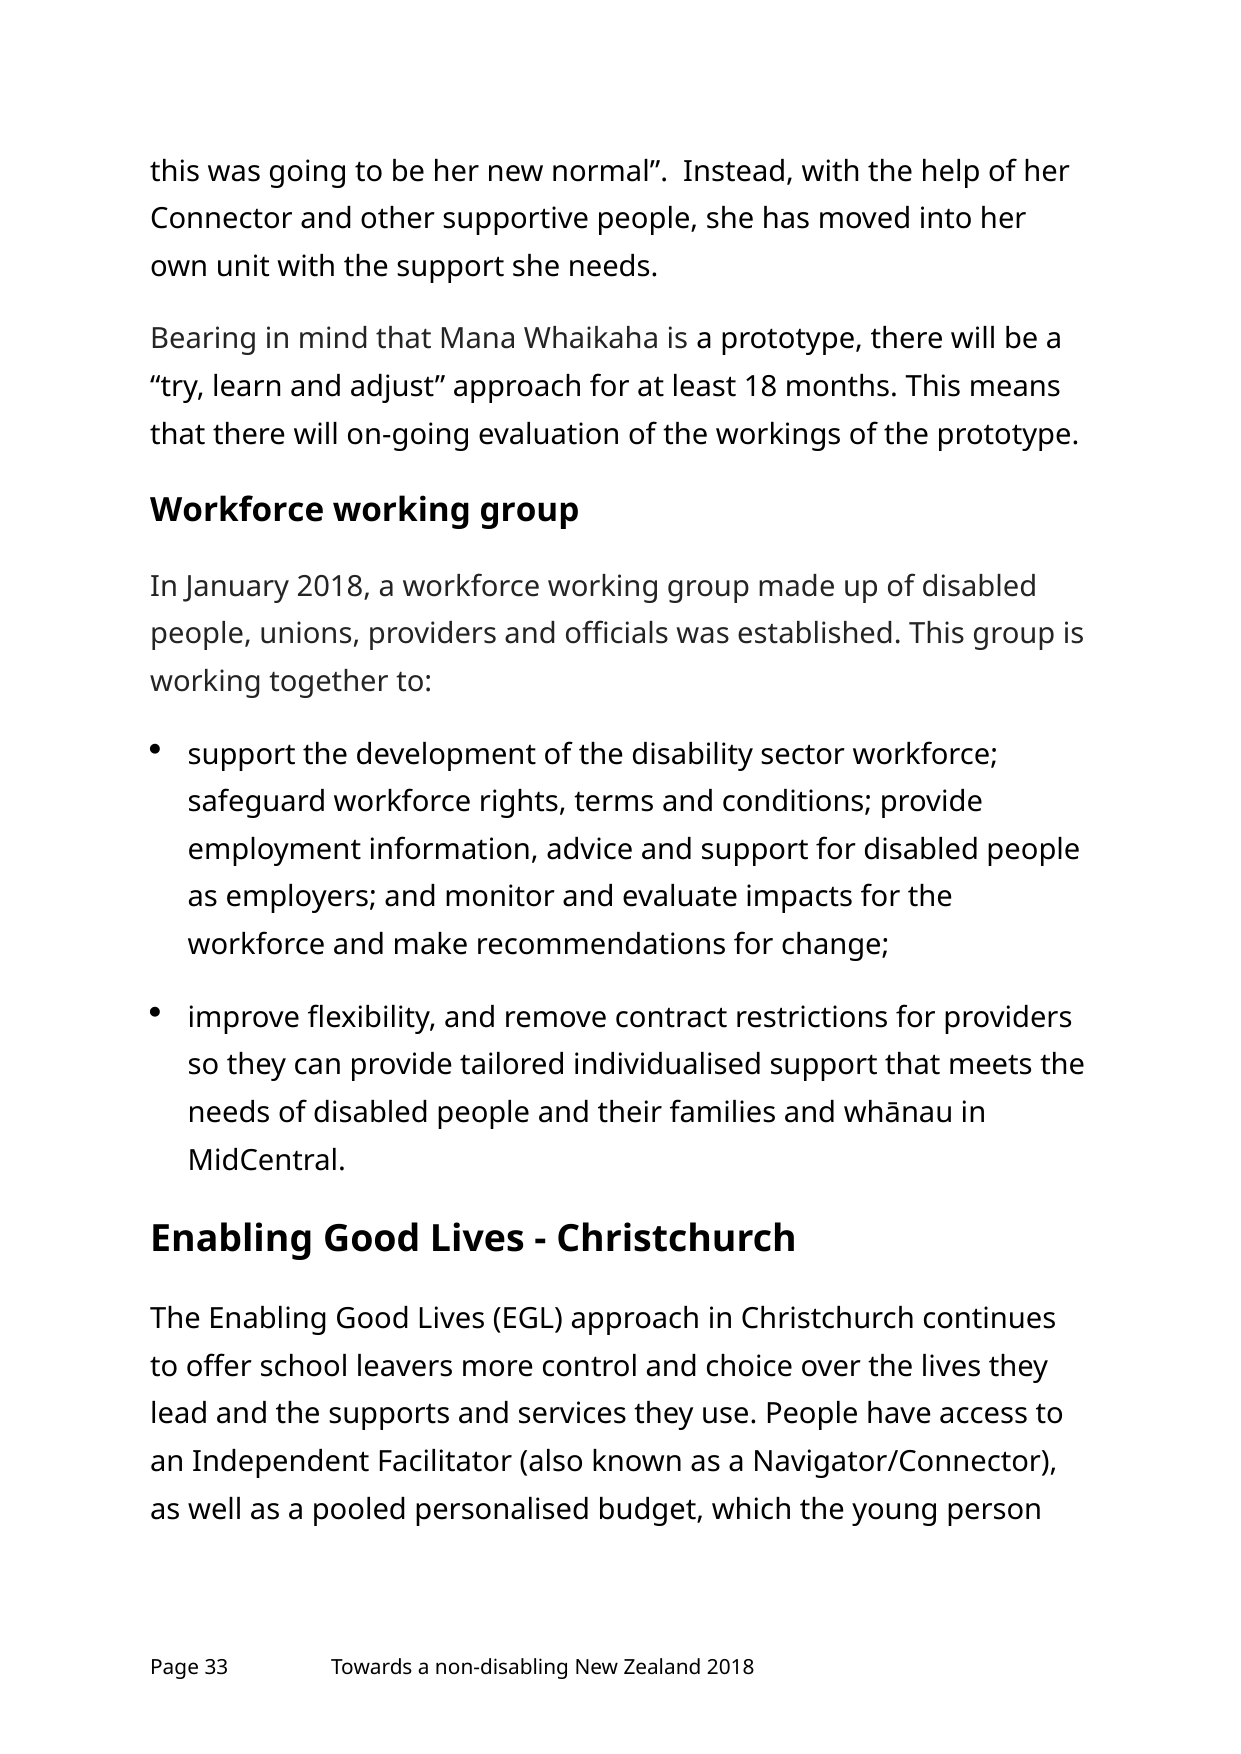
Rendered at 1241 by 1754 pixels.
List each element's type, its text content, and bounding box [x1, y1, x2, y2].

text In January 2018, a workforce working group made up of disabled people, unions, providers and officials was established. This group is working together to: [150, 565, 1090, 700]
text improve flexibility, and remove contract restrictions for providers so they can provide tailored individualised support that meets the needs of disabled people and their families and whānau in MidCentral. [150, 996, 1090, 1178]
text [150, 150, 1090, 285]
text Bearing in mind that Mana Whaikaha is a prototype, there will be a “try, learn and adjust” approach for at least 18 months. This means that there will on-going evaluation of the workings of the prototype. [150, 318, 1090, 453]
subtitle Enabling Good Lives - Christchurch [150, 1211, 1090, 1262]
text support the development of the disability sector workforce; safeguard workforce rights, terms and conditions; provide employment information, advice and support for disabled people as employers; and monitor and evaluate impacts for the workforce and make recommendations for change; [150, 733, 1090, 963]
subtitle Workforce working group [150, 486, 1090, 531]
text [150, 1298, 1090, 1528]
